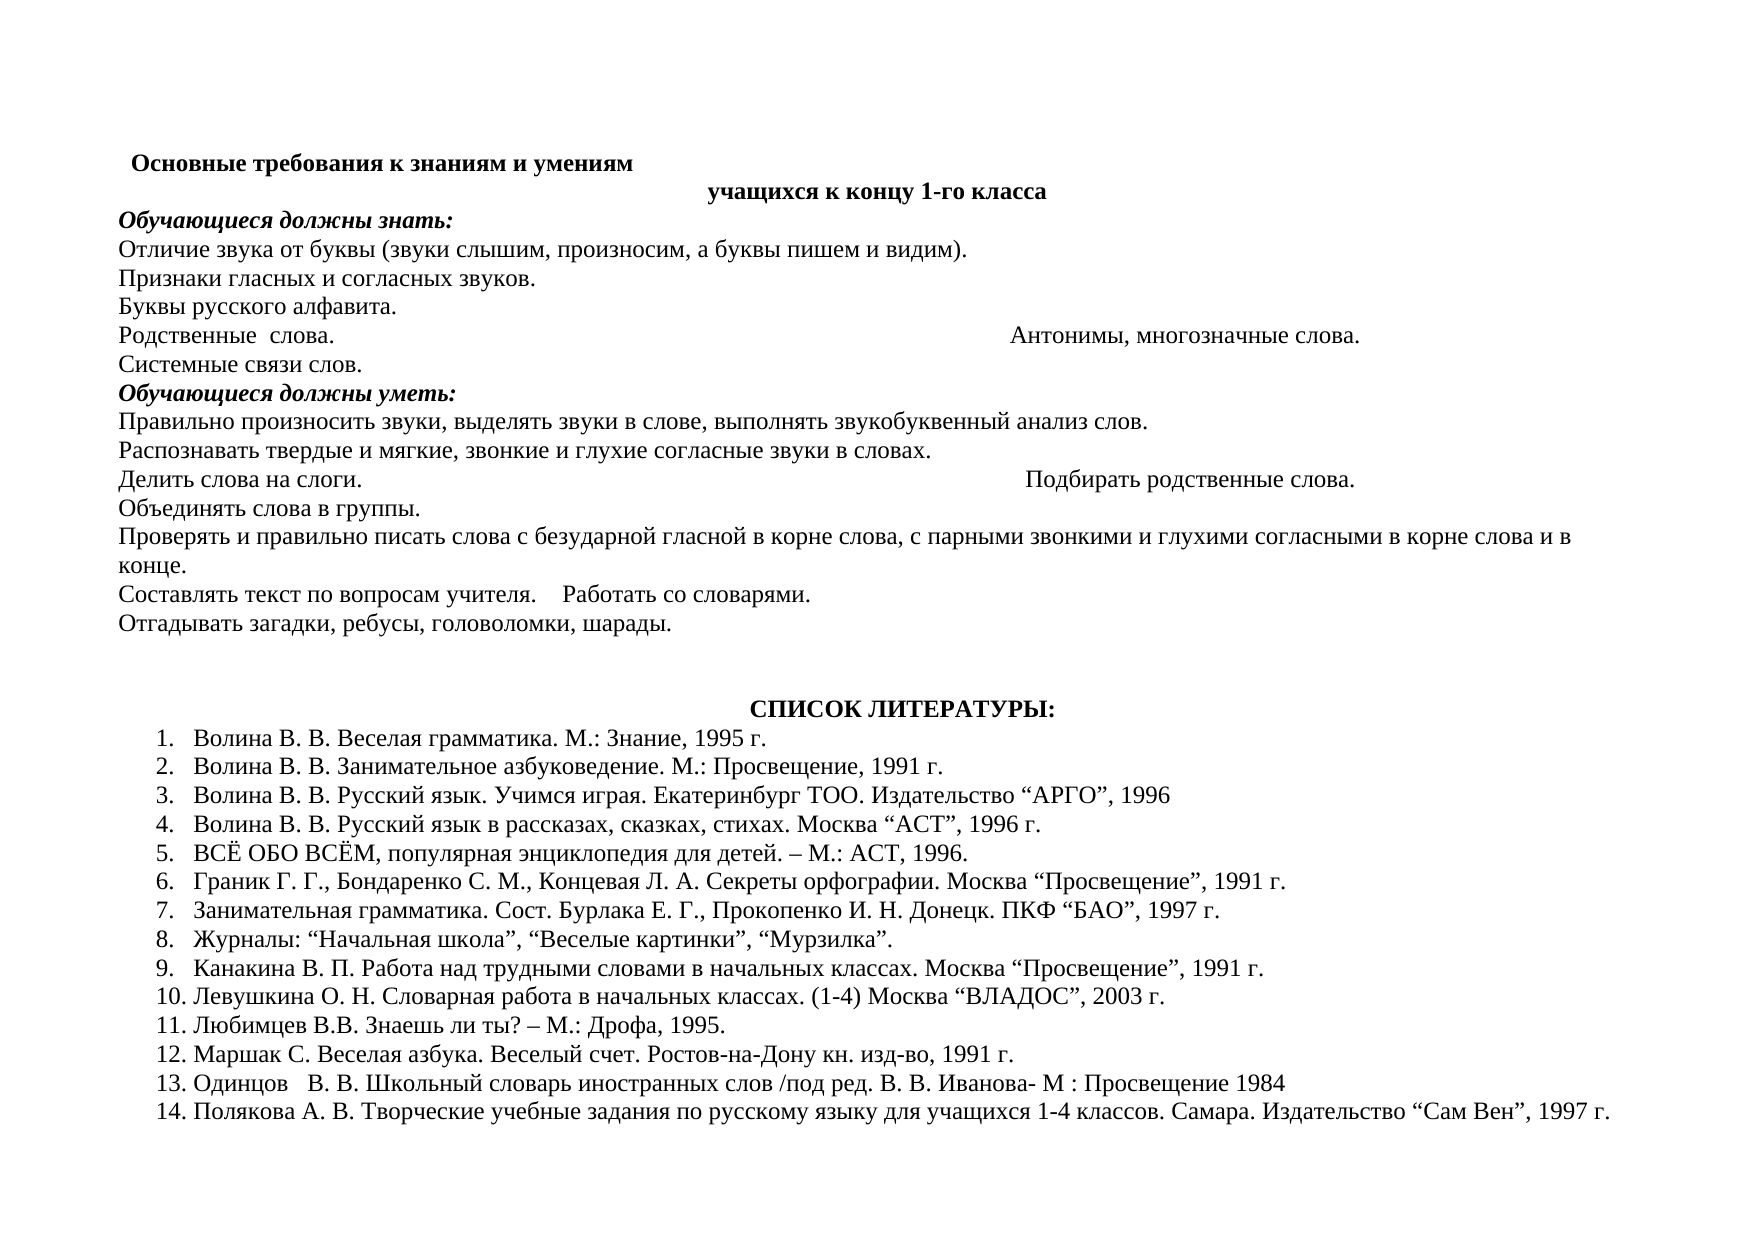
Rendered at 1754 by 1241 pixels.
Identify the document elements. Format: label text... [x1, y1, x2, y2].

list Журналы: “Начальная школа”, “Веселые картинки”, “Мурзилка”. [156, 924, 1636, 953]
list Любимцев В.В. Знаешь ли ты? – М.: Дрофа, 1995. [156, 1010, 1636, 1039]
list Полякова А. В. Творческие учебные задания по русскому языку для учащихся 1-4 классов. Самара. Издательство “Сам Вен”, 1997 г. [156, 1096, 1636, 1125]
list Волина В. В. Русский язык. Учимся играя. Екатеринбург ТОО. Издательство “АРГО”, 1996 [156, 780, 1636, 809]
text Основные требования к знаниям и умениям [118, 148, 1636, 176]
list Канакина В. П. Работа над трудными словами в начальных классах. Москва “Просвещение”, 1991 г. [156, 953, 1636, 981]
text Обучающиеся должны уметь: [118, 378, 1636, 406]
text СПИСОК ЛИТЕРАТУРЫ: [118, 694, 1636, 723]
text Правильно произносить звуки, выделять звуки в слове, выполнять звукобуквенный анализ слов. Распознавать твердые и мягкие, звонкие и глухие согласные звуки в словах. Делить слова на слоги. Подбирать родственные слова. Объединять слова в группы. Проверять и правильно писать слова с безударной гласной в корне слова, с парными звонкими и глухими согласными в корне слова и в конце. Составлять текст по вопросам учителя. Работать со словарями. Отгадывать загадки, ребусы, головоломки, шарады. [118, 406, 1636, 636]
list Левушкина О. Н. Словарная работа в начальных классах. (1-4) Москва “ВЛАДОС”, 2003 г. [156, 981, 1636, 1010]
text учащихся к концу 1-го класса [118, 176, 1636, 205]
list Волина В. В. Веселая грамматика. М.: Знание, 1995 г. [156, 723, 1636, 751]
text Отличие звука от буквы (звуки слышим, произносим, а буквы пишем и видим). Признаки гласных и согласных звуков. Буквы русского алфавита. Родственные слова. Антонимы, многозначные слова. Системные связи слов. [118, 234, 1636, 378]
text Обучающиеся должны знать: [118, 205, 1636, 234]
list Волина В. В. Занимательное азбуковедение. М.: Просвещение, 1991 г. [156, 751, 1636, 780]
list Волина В. В. Русский язык в рассказах, сказках, стихах. Москва “АСТ”, 1996 г. [156, 809, 1636, 838]
list Занимательная грамматика. Сост. Бурлака Е. Г., Прокопенко И. Н. Донецк. ПКФ “БАО”, 1997 г. [156, 895, 1636, 924]
list Граник Г. Г., Бондаренко С. М., Концевая Л. А. Секреты орфографии. Москва “Просвещение”, 1991 г. [156, 866, 1636, 895]
list Маршак С. Веселая азбука. Веселый счет. Ростов-на-Дону кн. изд-во, 1991 г. [156, 1039, 1636, 1068]
list ВСЁ ОБО ВСЁМ, популярная энциклопедия для детей. – М.: АСТ, 1996. [156, 838, 1636, 866]
list Одинцов В. В. Школьный словарь иностранных слов /под ред. В. В. Иванова- М : Просвещение 1984 [156, 1068, 1636, 1096]
